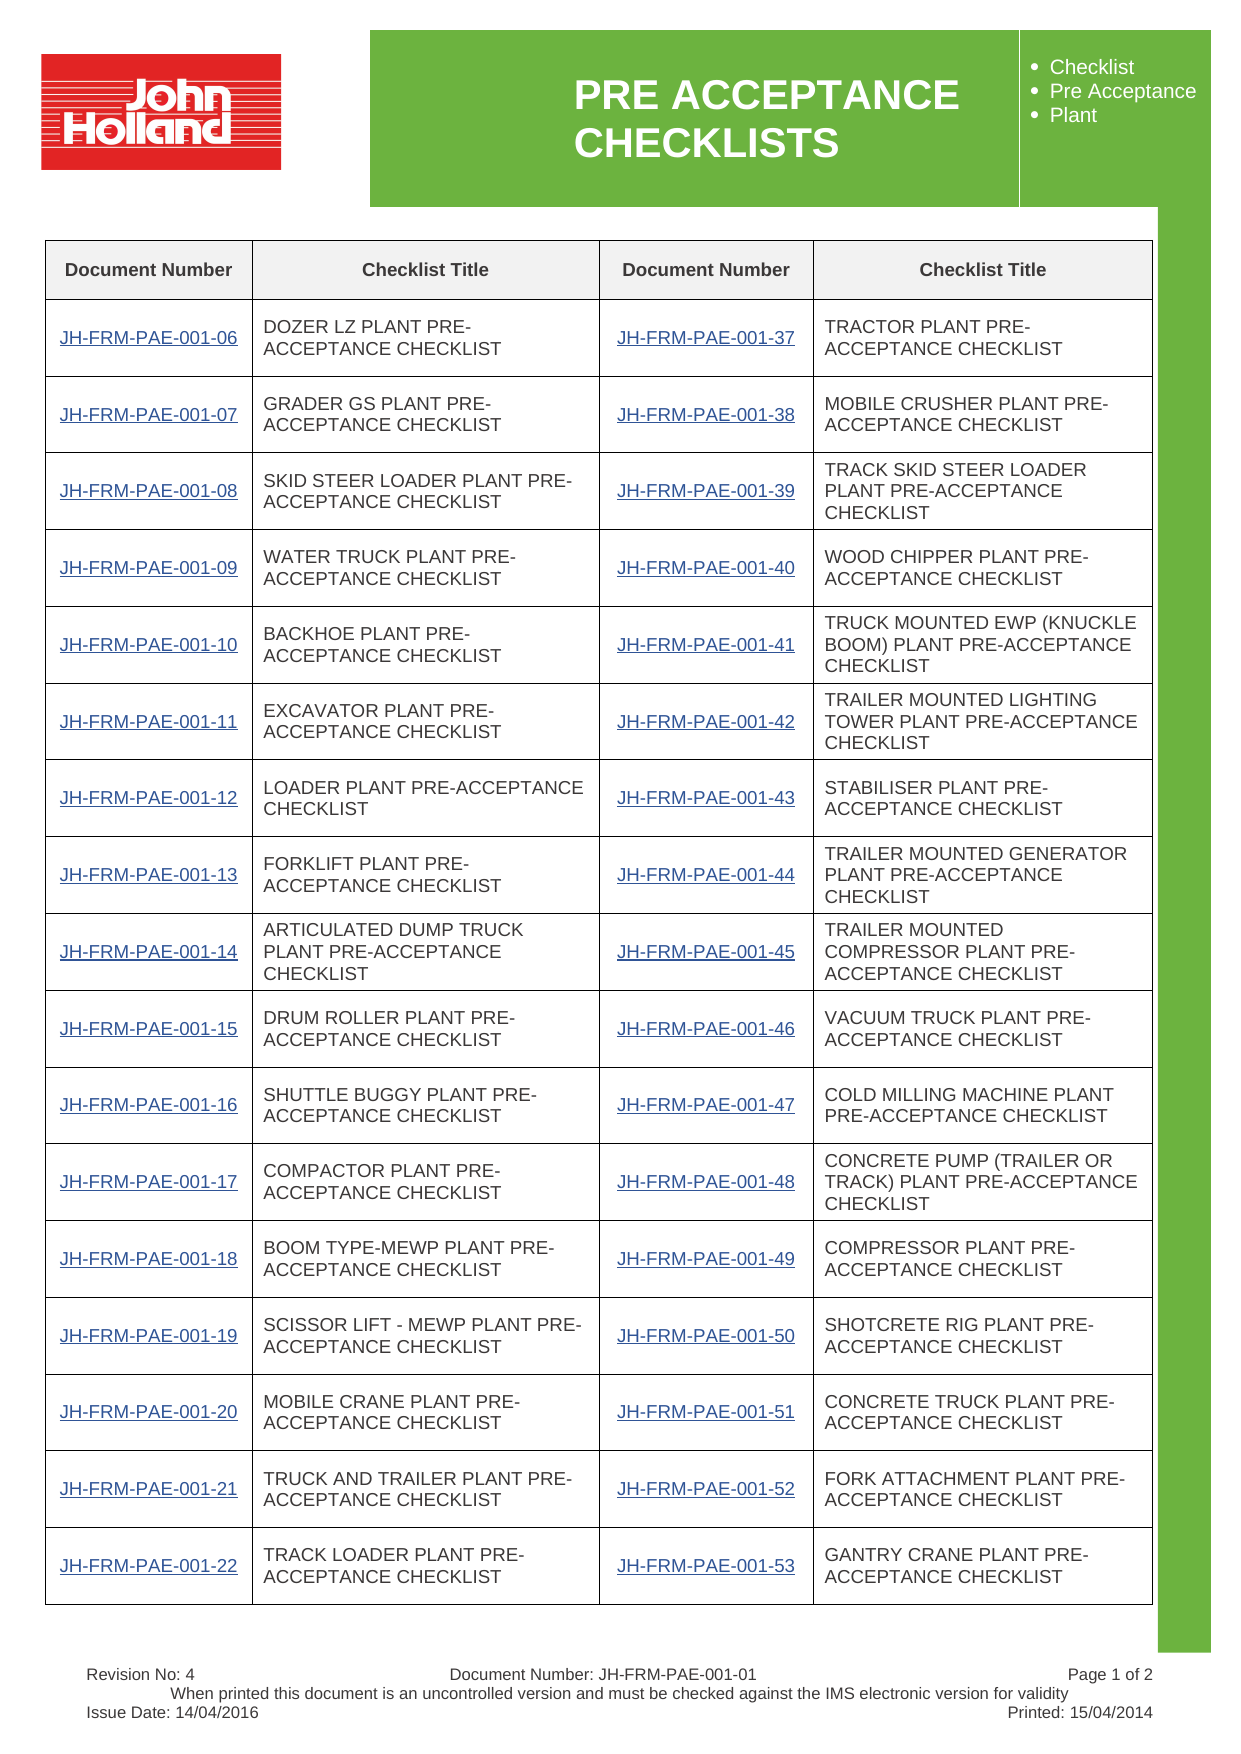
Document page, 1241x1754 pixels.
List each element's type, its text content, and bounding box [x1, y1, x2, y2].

table_cell COMPACTOR PLANT PRE-ACCEPTANCE CHECKLIST [253, 1144, 599, 1220]
table_cell JH-FRM-PAE-001-39 [600, 453, 813, 529]
table_cell JH-FRM-PAE-001-18 [46, 1221, 252, 1297]
table_cell JH-FRM-PAE-001-20 [46, 1375, 252, 1450]
table_cell GRADER GS PLANT PRE-ACCEPTANCE CHECKLIST [253, 377, 599, 452]
table_cell GANTRY CRANE PLANT PRE-ACCEPTANCE CHECKLIST [814, 1528, 1152, 1604]
table_cell TRACK LOADER PLANT PRE-ACCEPTANCE CHECKLIST [253, 1528, 599, 1604]
table_cell EXCAVATOR PLANT PRE-ACCEPTANCE CHECKLIST [253, 684, 599, 759]
table_cell JH-FRM-PAE-001-48 [600, 1144, 813, 1220]
table_cell JH-FRM-PAE-001-47 [600, 1068, 813, 1143]
picture [41, 54, 282, 170]
table_header Checklist Title [814, 241, 1152, 299]
table_cell JH-FRM-PAE-001-22 [46, 1528, 252, 1604]
table_cell MOBILE CRANE PLANT PRE-ACCEPTANCE CHECKLIST [253, 1375, 599, 1450]
table_cell TRACK SKID STEER LOADER PLANT PRE-ACCEPTANCE CHECKLIST [814, 453, 1152, 529]
table_cell TRAILER MOUNTED GENERATOR PLANT PRE-ACCEPTANCE CHECKLIST [814, 837, 1152, 913]
table_cell JH-FRM-PAE-001-44 [600, 837, 813, 913]
table_cell JH-FRM-PAE-001-53 [600, 1528, 813, 1604]
table_cell TRAILER MOUNTED LIGHTING TOWER PLANT PRE-ACCEPTANCE CHECKLIST [814, 684, 1152, 759]
table_cell JH-FRM-PAE-001-40 [600, 530, 813, 606]
table_header Document Number [46, 241, 252, 299]
table_cell SHUTTLE BUGGY PLANT PRE-ACCEPTANCE CHECKLIST [253, 1068, 599, 1143]
table_cell SHOTCRETE RIG PLANT PRE-ACCEPTANCE CHECKLIST [814, 1298, 1152, 1373]
table_cell JH-FRM-PAE-001-16 [46, 1068, 252, 1143]
table_cell JH-FRM-PAE-001-52 [600, 1451, 813, 1527]
table_cell JH-FRM-PAE-001-06 [46, 300, 252, 376]
table_cell ARTICULATED DUMP TRUCK PLANT PRE-ACCEPTANCE CHECKLIST [253, 914, 599, 990]
table_cell JH-FRM-PAE-001-09 [46, 530, 252, 606]
table_cell JH-FRM-PAE-001-17 [46, 1144, 252, 1220]
table_cell JH-FRM-PAE-001-42 [600, 684, 813, 759]
table_cell JH-FRM-PAE-001-12 [46, 760, 252, 836]
table_cell DOZER LZ PLANT PRE-ACCEPTANCE CHECKLIST [253, 300, 599, 376]
table_cell LOADER PLANT PRE-ACCEPTANCE CHECKLIST [253, 760, 599, 836]
table_cell FORKLIFT PLANT PRE-ACCEPTANCE CHECKLIST [253, 837, 599, 913]
table_cell JH-FRM-PAE-001-43 [600, 760, 813, 836]
table_cell JH-FRM-PAE-001-15 [46, 991, 252, 1066]
table_cell JH-FRM-PAE-001-10 [46, 607, 252, 683]
table_cell SKID STEER LOADER PLANT PRE-ACCEPTANCE CHECKLIST [253, 453, 599, 529]
table_cell JH-FRM-PAE-001-08 [46, 453, 252, 529]
table_cell CONCRETE TRUCK PLANT PRE-ACCEPTANCE CHECKLIST [814, 1375, 1152, 1450]
table_cell JH-FRM-PAE-001-49 [600, 1221, 813, 1297]
table_cell VACUUM TRUCK PLANT PRE-ACCEPTANCE CHECKLIST [814, 991, 1152, 1066]
table_cell TRUCK MOUNTED EWP (KNUCKLE BOOM) PLANT PRE-ACCEPTANCE CHECKLIST [814, 607, 1152, 683]
table_cell CONCRETE PUMP (TRAILER OR TRACK) PLANT PRE-ACCEPTANCE CHECKLIST [814, 1144, 1152, 1220]
table_cell JH-FRM-PAE-001-46 [600, 991, 813, 1066]
table_cell WOOD CHIPPER PLANT PRE-ACCEPTANCE CHECKLIST [814, 530, 1152, 606]
table_header Checklist Title [253, 241, 599, 299]
table_cell BOOM TYPE-MEWP PLANT PRE-ACCEPTANCE CHECKLIST [253, 1221, 599, 1297]
table_cell TRACTOR PLANT PRE-ACCEPTANCE CHECKLIST [814, 300, 1152, 376]
table_cell COLD MILLING MACHINE PLANT PRE-ACCEPTANCE CHECKLIST [814, 1068, 1152, 1143]
table_cell JH-FRM-PAE-001-11 [46, 684, 252, 759]
table_cell JH-FRM-PAE-001-41 [600, 607, 813, 683]
table_cell JH-FRM-PAE-001-13 [46, 837, 252, 913]
table_cell SCISSOR LIFT - MEWP PLANT PRE-ACCEPTANCE CHECKLIST [253, 1298, 599, 1373]
table_header Document Number [600, 241, 813, 299]
table_cell JH-FRM-PAE-001-37 [600, 300, 813, 376]
table_cell JH-FRM-PAE-001-50 [600, 1298, 813, 1373]
table_cell JH-FRM-PAE-001-51 [600, 1375, 813, 1450]
table_cell MOBILE CRUSHER PLANT PRE-ACCEPTANCE CHECKLIST [814, 377, 1152, 452]
table_cell JH-FRM-PAE-001-14 [46, 914, 252, 990]
table_cell DRUM ROLLER PLANT PRE-ACCEPTANCE CHECKLIST [253, 991, 599, 1066]
table_cell JH-FRM-PAE-001-21 [46, 1451, 252, 1527]
table_cell TRUCK AND TRAILER PLANT PRE-ACCEPTANCE CHECKLIST [253, 1451, 599, 1527]
table_cell JH-FRM-PAE-001-38 [600, 377, 813, 452]
table_cell STABILISER PLANT PRE-ACCEPTANCE CHECKLIST [814, 760, 1152, 836]
table_cell TRAILER MOUNTED COMPRESSOR PLANT PRE-ACCEPTANCE CHECKLIST [814, 914, 1152, 990]
table_cell FORK ATTACHMENT PLANT PRE-ACCEPTANCE CHECKLIST [814, 1451, 1152, 1527]
table_cell JH-FRM-PAE-001-07 [46, 377, 252, 452]
table_cell WATER TRUCK PLANT PRE-ACCEPTANCE CHECKLIST [253, 530, 599, 606]
table_cell JH-FRM-PAE-001-19 [46, 1298, 252, 1373]
table_cell BACKHOE PLANT PRE-ACCEPTANCE CHECKLIST [253, 607, 599, 683]
table_cell COMPRESSOR PLANT PRE-ACCEPTANCE CHECKLIST [814, 1221, 1152, 1297]
table_cell JH-FRM-PAE-001-45 [600, 914, 813, 990]
